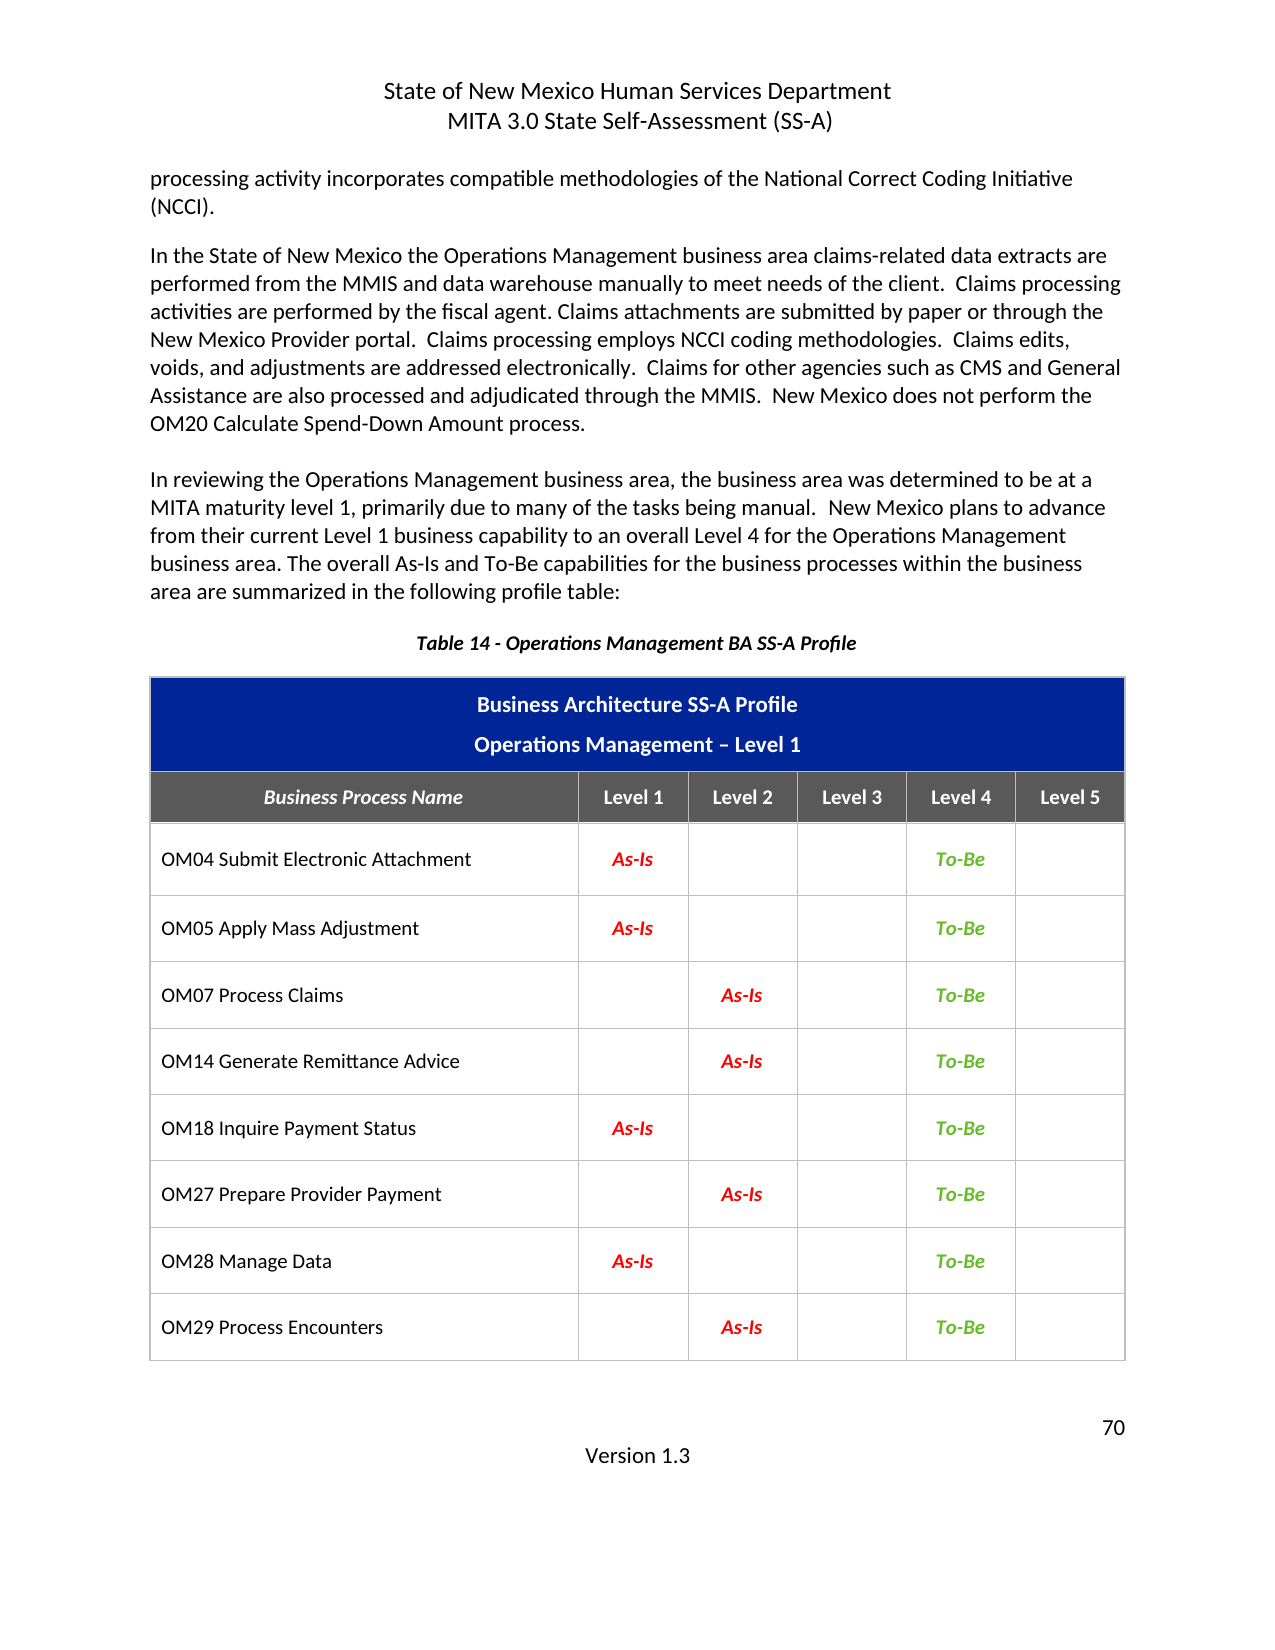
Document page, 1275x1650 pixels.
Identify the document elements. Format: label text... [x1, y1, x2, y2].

table_cell As-Is [689, 1029, 797, 1094]
table_cell Level 1 [579, 772, 688, 822]
table_cell OM27 Prepare Provider Payment [151, 1161, 578, 1227]
table_cell As-Is [579, 896, 688, 961]
table_cell [798, 896, 906, 961]
table_cell [689, 896, 797, 961]
table_cell [1016, 896, 1124, 961]
table_header Business Architecture SS-A Profile Operations Management – Level 1 [151, 678, 1124, 771]
table_cell OM29 Process Encounters [151, 1294, 578, 1360]
table_cell [1016, 1095, 1124, 1160]
table_cell [579, 1161, 688, 1227]
table_cell Business Process Name [151, 772, 578, 822]
table_cell [1016, 1161, 1124, 1227]
table_cell Level 4 [907, 772, 1015, 822]
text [150, 164, 1125, 220]
text In reviewing the Operations Management business area, the business area was determined to be at a MITA maturity level 1, primarily due to many of the tasks being manual. New Mexico plans to advance from their current Level 1 business capability to an overall Level 4 for the Operations Management business area. The overall As-Is and To-Be capabilities for the business processes within the business area are summarized in the following profile table: [150, 465, 1125, 605]
text In the State of New Mexico the Operations Management business area claims-related data extracts are performed from the MMIS and data warehouse manually to meet needs of the client. Claims processing activities are performed by the fiscal agent. Claims attachments are submitted by paper or through the New Mexico Provider portal. Claims processing employs NCCI coding methodologies. Claims edits, voids, and adjustments are addressed electronically. Claims for other agencies such as CMS and General Assistance are also processed and adjudicated through the MMIS. New Mexico does not perform the OM20 Calculate Spend-Down Amount process. [150, 241, 1125, 437]
table_cell [689, 1228, 797, 1293]
table_cell [689, 1095, 797, 1160]
table_cell As-Is [689, 962, 797, 1027]
table_cell [798, 962, 906, 1027]
table_cell As-Is [579, 824, 688, 894]
table_cell Level 5 [1016, 772, 1124, 822]
table_cell As-Is [579, 1095, 688, 1160]
table_cell Level 3 [798, 772, 906, 822]
table_cell [798, 1294, 906, 1360]
table_cell As-Is [689, 1161, 797, 1227]
table_cell [798, 1161, 906, 1227]
table_cell [798, 1095, 906, 1160]
table_cell To-Be [907, 1228, 1015, 1293]
table_cell To-Be [907, 896, 1015, 961]
table_cell [1016, 1029, 1124, 1094]
table_cell [1016, 1294, 1124, 1360]
table_cell Level 2 [689, 772, 797, 822]
table_cell To-Be [907, 1161, 1015, 1227]
table_cell [579, 1029, 688, 1094]
table_cell [689, 824, 797, 894]
table_cell OM18 Inquire Payment Status [151, 1095, 578, 1160]
table_cell [798, 1029, 906, 1094]
table_cell [1016, 962, 1124, 1027]
table_cell To-Be [907, 1029, 1015, 1094]
table_cell [579, 1294, 688, 1360]
table_cell [1016, 1228, 1124, 1293]
table_cell [798, 824, 906, 894]
table_cell OM05 Apply Mass Adjustment [151, 896, 578, 961]
table_cell To-Be [907, 962, 1015, 1027]
table_cell [1016, 824, 1124, 894]
table_cell To-Be [907, 1095, 1015, 1160]
table_cell As-Is [689, 1294, 797, 1360]
table_cell OM14 Generate Remittance Advice [151, 1029, 578, 1094]
table_cell [798, 1228, 906, 1293]
table_cell [579, 962, 688, 1027]
table_cell As-Is [579, 1228, 688, 1293]
table_cell OM07 Process Claims [151, 962, 578, 1027]
table_cell OM28 Manage Data [151, 1228, 578, 1293]
table_cell To-Be [907, 1294, 1015, 1360]
table_cell OM04 Submit Electronic Attachment [151, 824, 578, 894]
table_cell To-Be [907, 824, 1015, 894]
